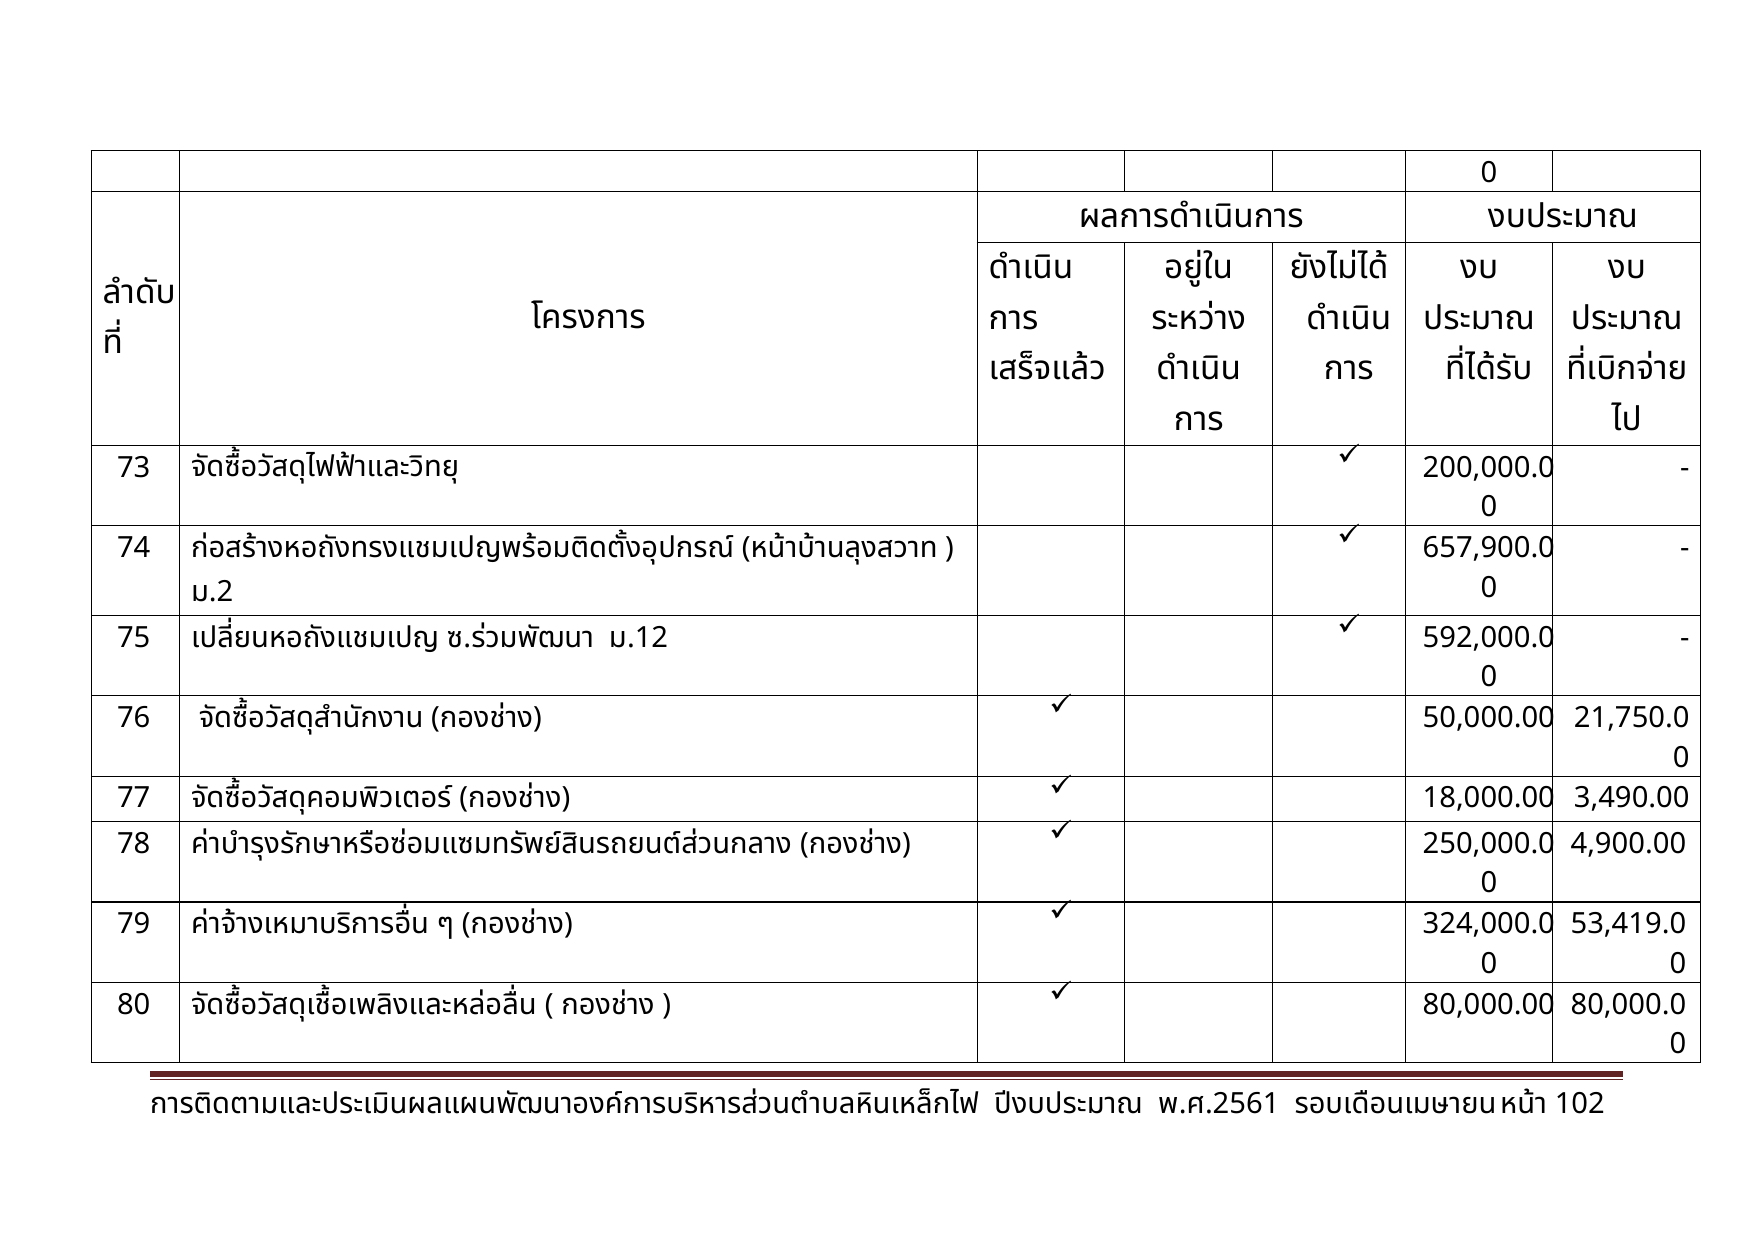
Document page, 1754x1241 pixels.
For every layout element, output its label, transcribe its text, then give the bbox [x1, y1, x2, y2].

table_cell 79 [92, 903, 179, 982]
table_cell [1125, 822, 1272, 901]
table_cell 592,000.00 [1406, 616, 1552, 695]
table_cell จัดซื้อวัสดุไฟฟ้าและวิทยุ [180, 446, 977, 525]
table_cell 21,750.00 [1553, 696, 1700, 776]
table_cell [1125, 777, 1272, 821]
table_cell 72 [92, 151, 179, 191]
table_cell 76 [92, 696, 179, 776]
table_cell [978, 696, 1124, 776]
table_cell เปลี่ยนหอถังแชมเปญ ซ.ร่วมพัฒนา ม.12 [180, 616, 977, 695]
table_cell [1125, 526, 1272, 615]
table_cell ดำเนินการ เสร็จแล้ว [978, 243, 1124, 445]
table_cell [978, 151, 1124, 191]
table_cell 50,000.00 [1406, 696, 1552, 776]
table_cell จัดซื้อวัสดุคอมพิวเตอร์ (กองช่าง) [180, 777, 977, 821]
table_cell [1125, 983, 1272, 1062]
table_cell - [1553, 151, 1700, 191]
table_cell [1273, 526, 1405, 615]
table_cell - [1553, 616, 1700, 695]
table_cell จัดซื้อวัสดุสำนักงาน (กองช่าง) [180, 696, 977, 776]
table_cell 53,419.00 [1553, 903, 1700, 982]
table_cell ลำดับที่ [92, 192, 179, 445]
table_cell [1125, 151, 1272, 191]
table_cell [180, 151, 977, 191]
table_cell ค่าจ้างเหมาบริการอื่น ๆ (กองช่าง) [180, 903, 977, 982]
table_cell - [1553, 446, 1700, 525]
table_cell 80,000.00 [1406, 983, 1552, 1062]
table_cell 73 [92, 446, 179, 525]
table_cell [1273, 696, 1405, 776]
table_cell [978, 526, 1124, 615]
table_cell 80 [92, 983, 179, 1062]
table_cell 75 [92, 616, 179, 695]
table_cell [978, 903, 1124, 982]
table_cell 200,000.00 [1406, 446, 1552, 525]
table_cell 80,000.00 [1553, 983, 1700, 1062]
table_cell 250,000.00 [1406, 822, 1552, 901]
table_cell ผลการดำเนินการ [978, 192, 1405, 242]
table_cell อยู่ในระหว่าง ดำเนินการ [1125, 243, 1272, 445]
table_cell 324,000.00 [1406, 903, 1552, 982]
table_cell [978, 822, 1124, 901]
table_cell [1273, 446, 1405, 525]
table_cell [1273, 777, 1405, 821]
table_cell [1273, 616, 1405, 695]
table_cell งบประมาณ [1406, 192, 1700, 242]
table_cell [1125, 446, 1272, 525]
table_cell [1125, 696, 1272, 776]
table_cell 74 [92, 526, 179, 615]
table_cell โครงการ [180, 192, 977, 445]
table_cell 200,000.00 [1406, 151, 1552, 191]
table_cell [1273, 822, 1405, 901]
table_cell [1273, 903, 1405, 982]
table_cell 18,000.00 [1406, 777, 1552, 821]
table_cell [978, 616, 1124, 695]
table_cell [1273, 983, 1405, 1062]
table_cell 78 [92, 822, 179, 901]
table_cell 657,900.00 [1406, 526, 1552, 615]
table_cell [978, 983, 1124, 1062]
table_cell งบประมาณ ที่ได้รับ [1406, 243, 1552, 445]
table_cell 77 [92, 777, 179, 821]
table_cell ยังไม่ได้ ดำเนินการ [1273, 243, 1405, 445]
table_cell ค่าบำรุงรักษาหรือซ่อมแซมทรัพย์สินรถยนต์ส่วนกลาง (กองช่าง) [180, 822, 977, 901]
table_cell [1125, 903, 1272, 982]
table_cell [1125, 616, 1272, 695]
table_cell [1273, 151, 1405, 191]
table_cell จัดซื้อวัสดุเชื้อเพลิงและหล่อลื่น ( กองช่าง ) [180, 983, 977, 1062]
table_cell 3,490.00 [1553, 777, 1700, 821]
table_cell [978, 446, 1124, 525]
table_cell - [1553, 526, 1700, 615]
table_cell 4,900.00 [1553, 822, 1700, 901]
table_cell [978, 777, 1124, 821]
table_cell งบประมาณ ที่เบิกจ่ายไป [1553, 243, 1700, 445]
table_cell ก่อสร้างหอถังทรงแชมเปญพร้อมติดตั้งอุปกรณ์ (หน้าบ้านลุงสวาท ) ม.2 [180, 526, 977, 615]
